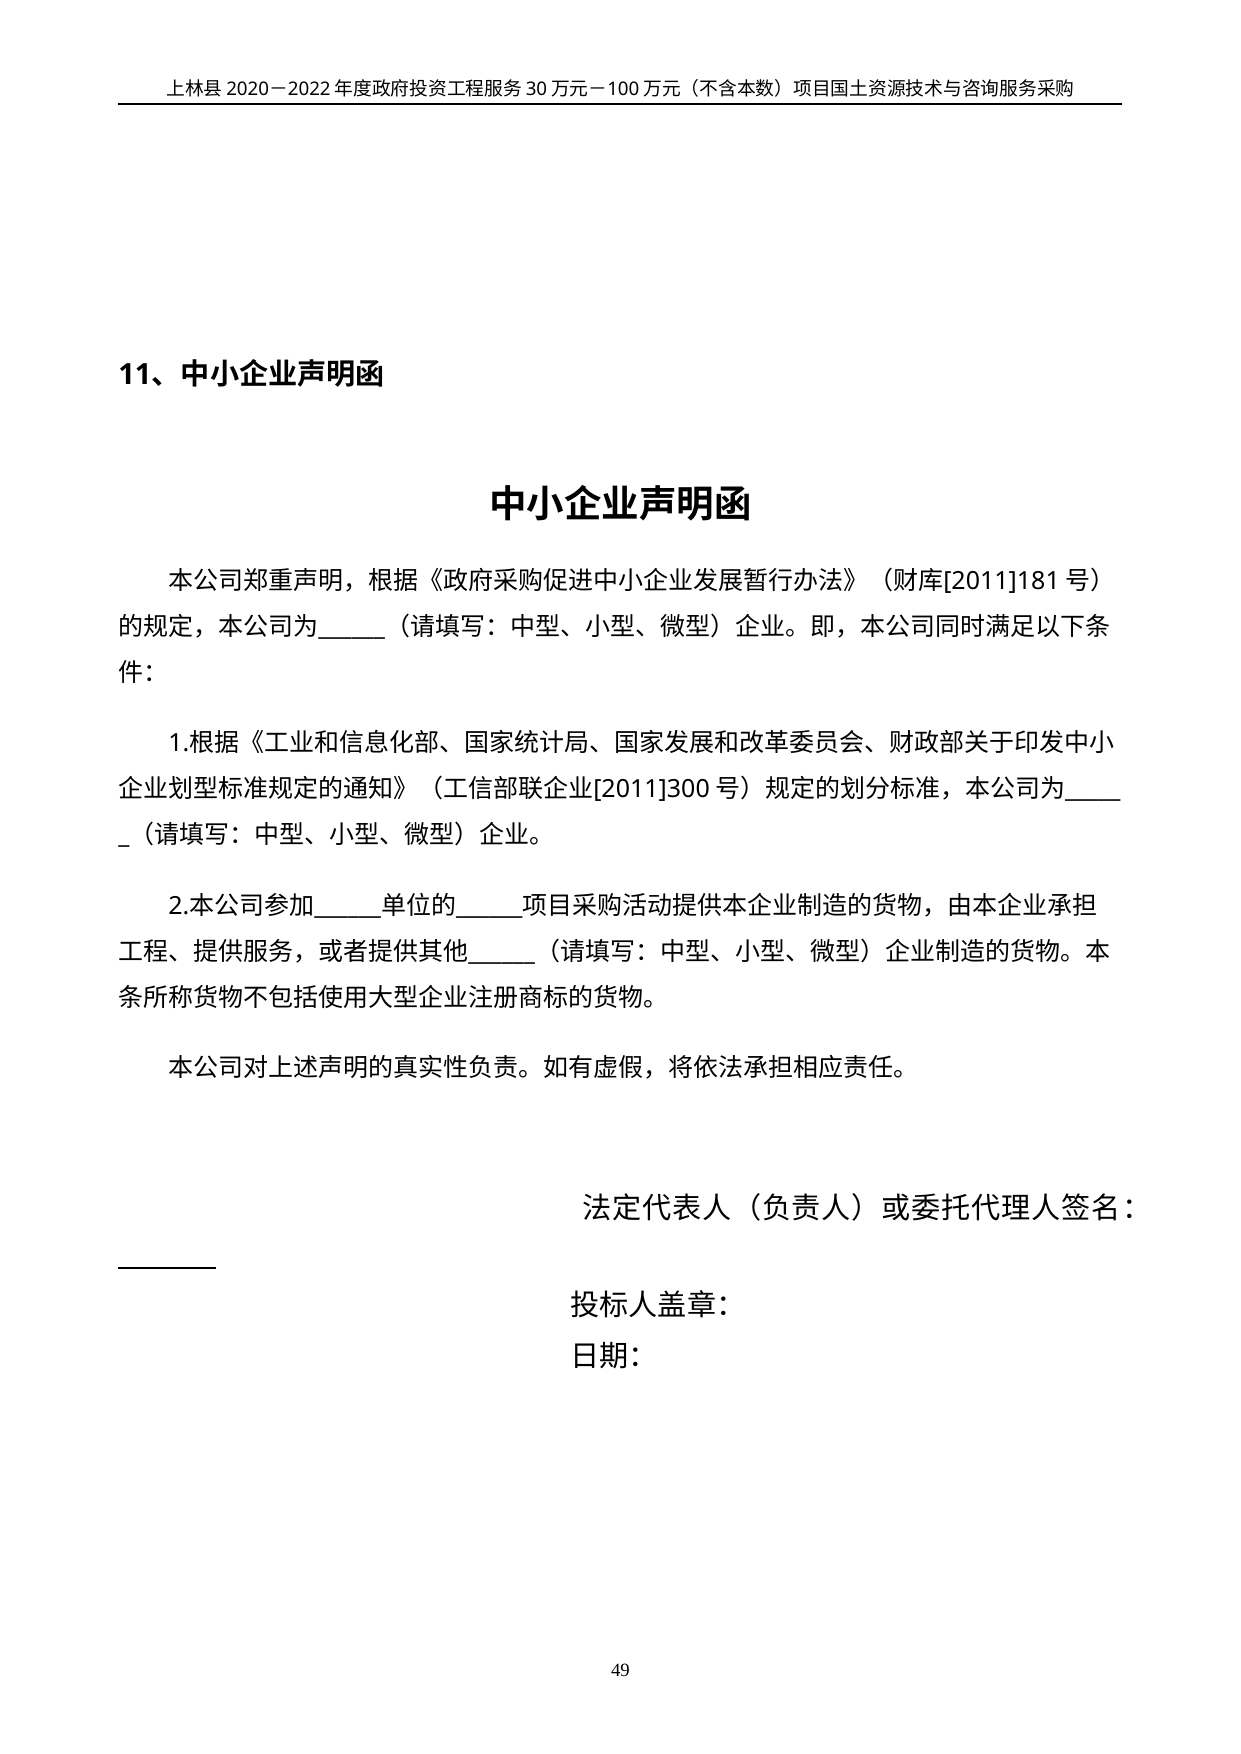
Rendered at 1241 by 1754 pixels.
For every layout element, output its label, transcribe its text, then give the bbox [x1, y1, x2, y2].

text 11、中小企业声明函 [118, 351, 1122, 393]
text 法定代表人（负责人）或委托代理人签名： [118, 1182, 1122, 1273]
text 本公司郑重声明，根据《政府采购促进中小企业发展暂行办法》（财库[2011]181号）的规定，本公司为______（请填写：中型、小型、微型）企业。即，本公司同时满足以下条件： [118, 553, 1122, 690]
text 本公司对上述声明的真实性负责。如有虚假，将依法承担相应责任。 [118, 1040, 1122, 1086]
text 日期： [118, 1330, 1122, 1376]
text 中小企业声明函 [118, 473, 1122, 528]
text 1.根据《工业和信息化部、国家统计局、国家发展和改革委员会、财政部关于印发中小企业划型标准规定的通知》（工信部联企业[2011]300号）规定的划分标准，本公司为______（请填写：中型、小型、微型）企业。 [118, 715, 1122, 853]
text 2.本公司参加______单位的______项目采购活动提供本企业制造的货物，由本企业承担工程、提供服务，或者提供其他______（请填写：中型、小型、微型）企业制造的货物。本条所称货物不包括使用大型企业注册商标的货物。 [118, 878, 1122, 1015]
text 投标人盖章： [118, 1279, 1122, 1324]
